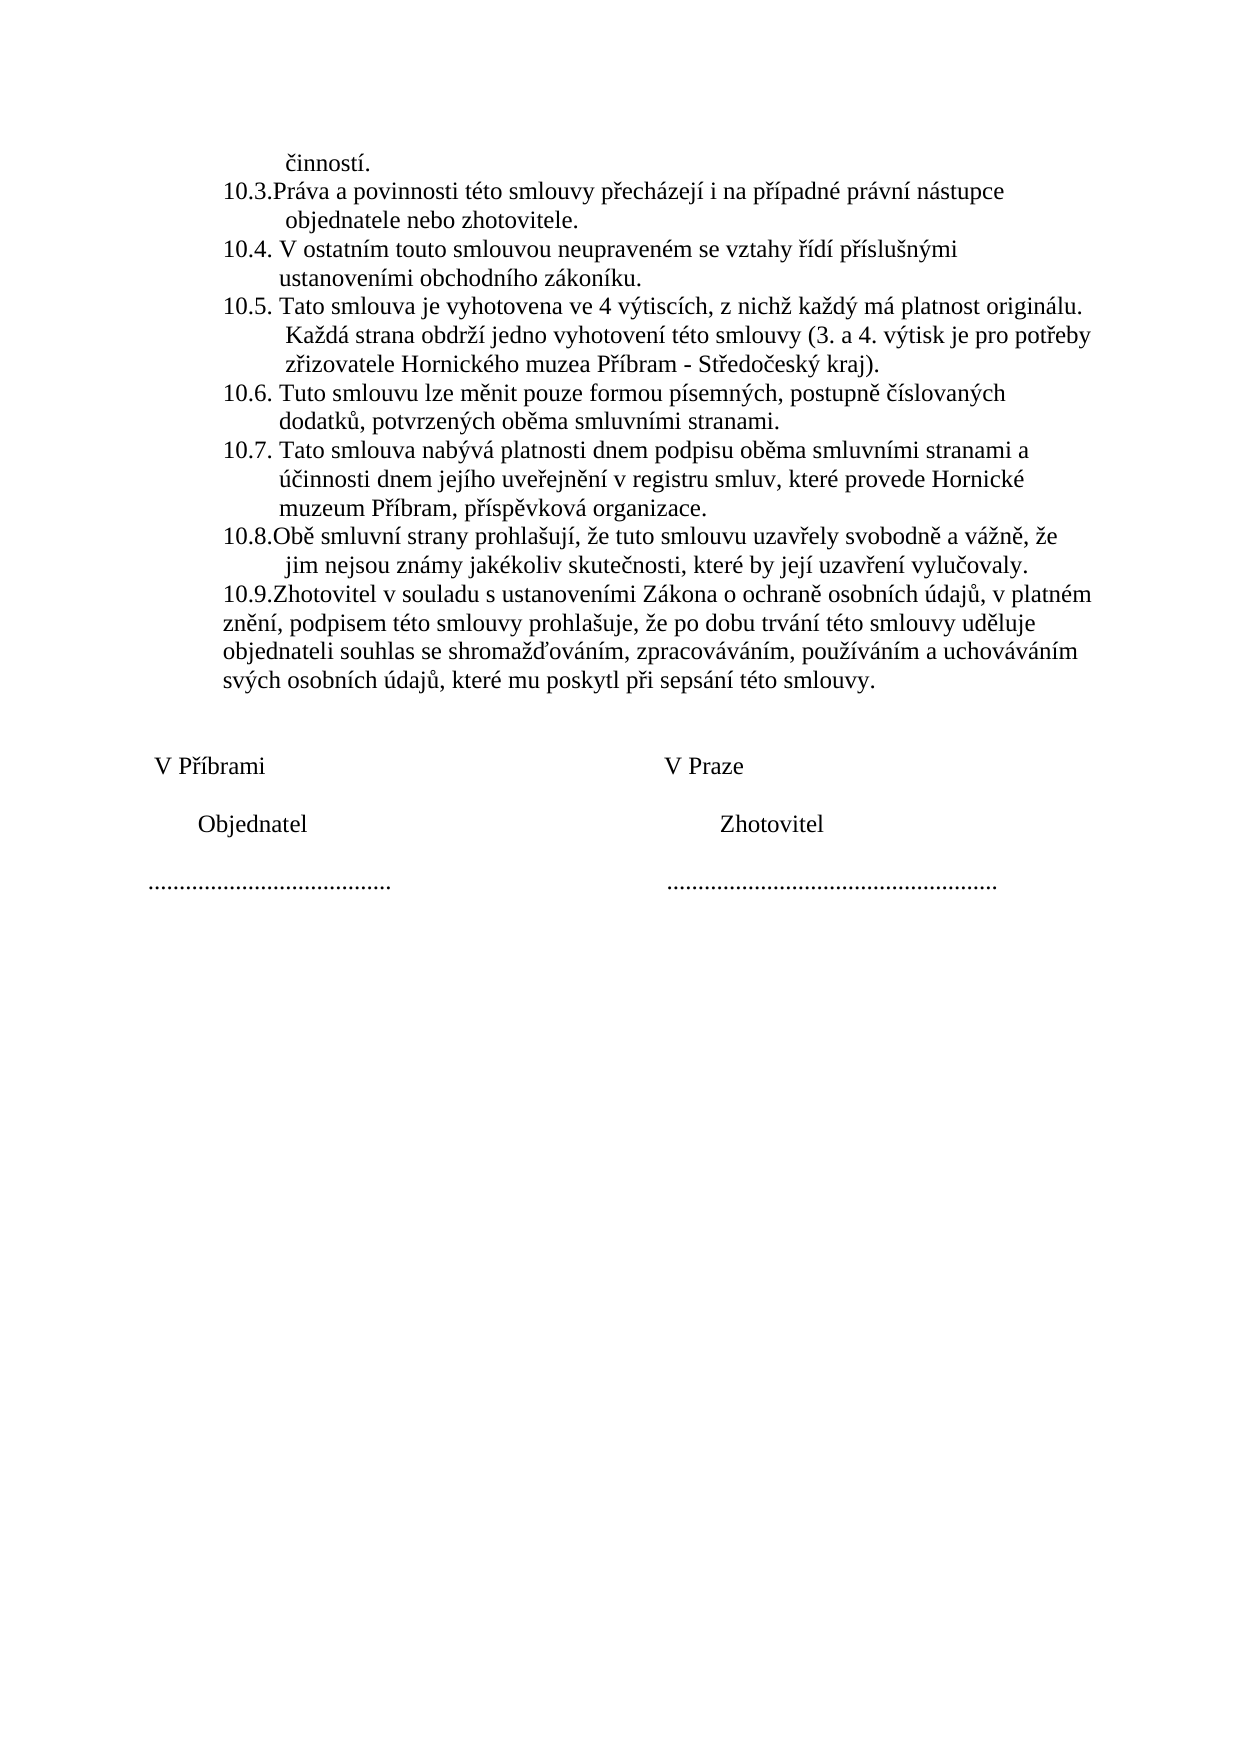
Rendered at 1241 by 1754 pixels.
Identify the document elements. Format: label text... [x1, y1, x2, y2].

text 10.3.Práva a povinnosti této smlouvy přecházejí i na případné právní nástupce [223, 176, 1093, 205]
text 10.9.Zhotovitel v souladu s ustanoveními Zákona o ochraně osobních údajů, v platném znění, podpisem této smlouvy prohlašuje, že po dobu trvání této smlouvy uděluje objednateli souhlas se shromažďováním, zpracováváním, používáním a uchováváním svých osobních údajů, které mu poskytl při sepsání této smlouvy. [223, 579, 1093, 694]
text Objednatel Zhotovitel [148, 809, 1093, 838]
text ustanoveními obchodního zákoníku. [223, 263, 1093, 291]
text dodatků, potvrzených oběma smluvními stranami. [223, 406, 1093, 435]
text V Příbrami V Praze [148, 751, 1093, 780]
text zřizovatele Hornického muzea Příbram - Středočeský kraj). [223, 349, 1093, 378]
text Každá strana obdrží jedno vyhotovení této smlouvy ( 4. výtisk je pro potřeby [223, 320, 1093, 349]
text objednatele nebo zhotovitele. [223, 205, 1093, 234]
text muzeum Příbram, příspěvková organizace. [223, 493, 1093, 521]
text 10.6. Tuto smlouvu lze měnit pouze formou písemných, postupně číslovaných [223, 378, 1093, 406]
text činností. [223, 148, 1093, 176]
text ....................................... ..................................................... [148, 866, 1093, 895]
text 10.7. Tato smlouva nabývá platnosti dnem podpisu oběma smluvními stranami a [223, 435, 1093, 464]
text účinnosti dnem jejího uveřejnění v registru smluv, které provede Hornické [223, 464, 1093, 493]
text 10.5. Tato smlouva je vyhotovena ve 4 výtiscích, z nichž každý má platnost originálu. [223, 291, 1093, 320]
text 10.8.Obě smluvní strany prohlašují, že tuto smlouvu uzavřely svobodně a vážně, že [223, 521, 1093, 550]
text jim nejsou známy jakékoliv skutečnosti, které by její uzavření vylučovaly. [223, 550, 1093, 579]
text 10.4. V ostatním touto smlouvou neupraveném se vztahy řídí příslušnými [223, 234, 1093, 263]
